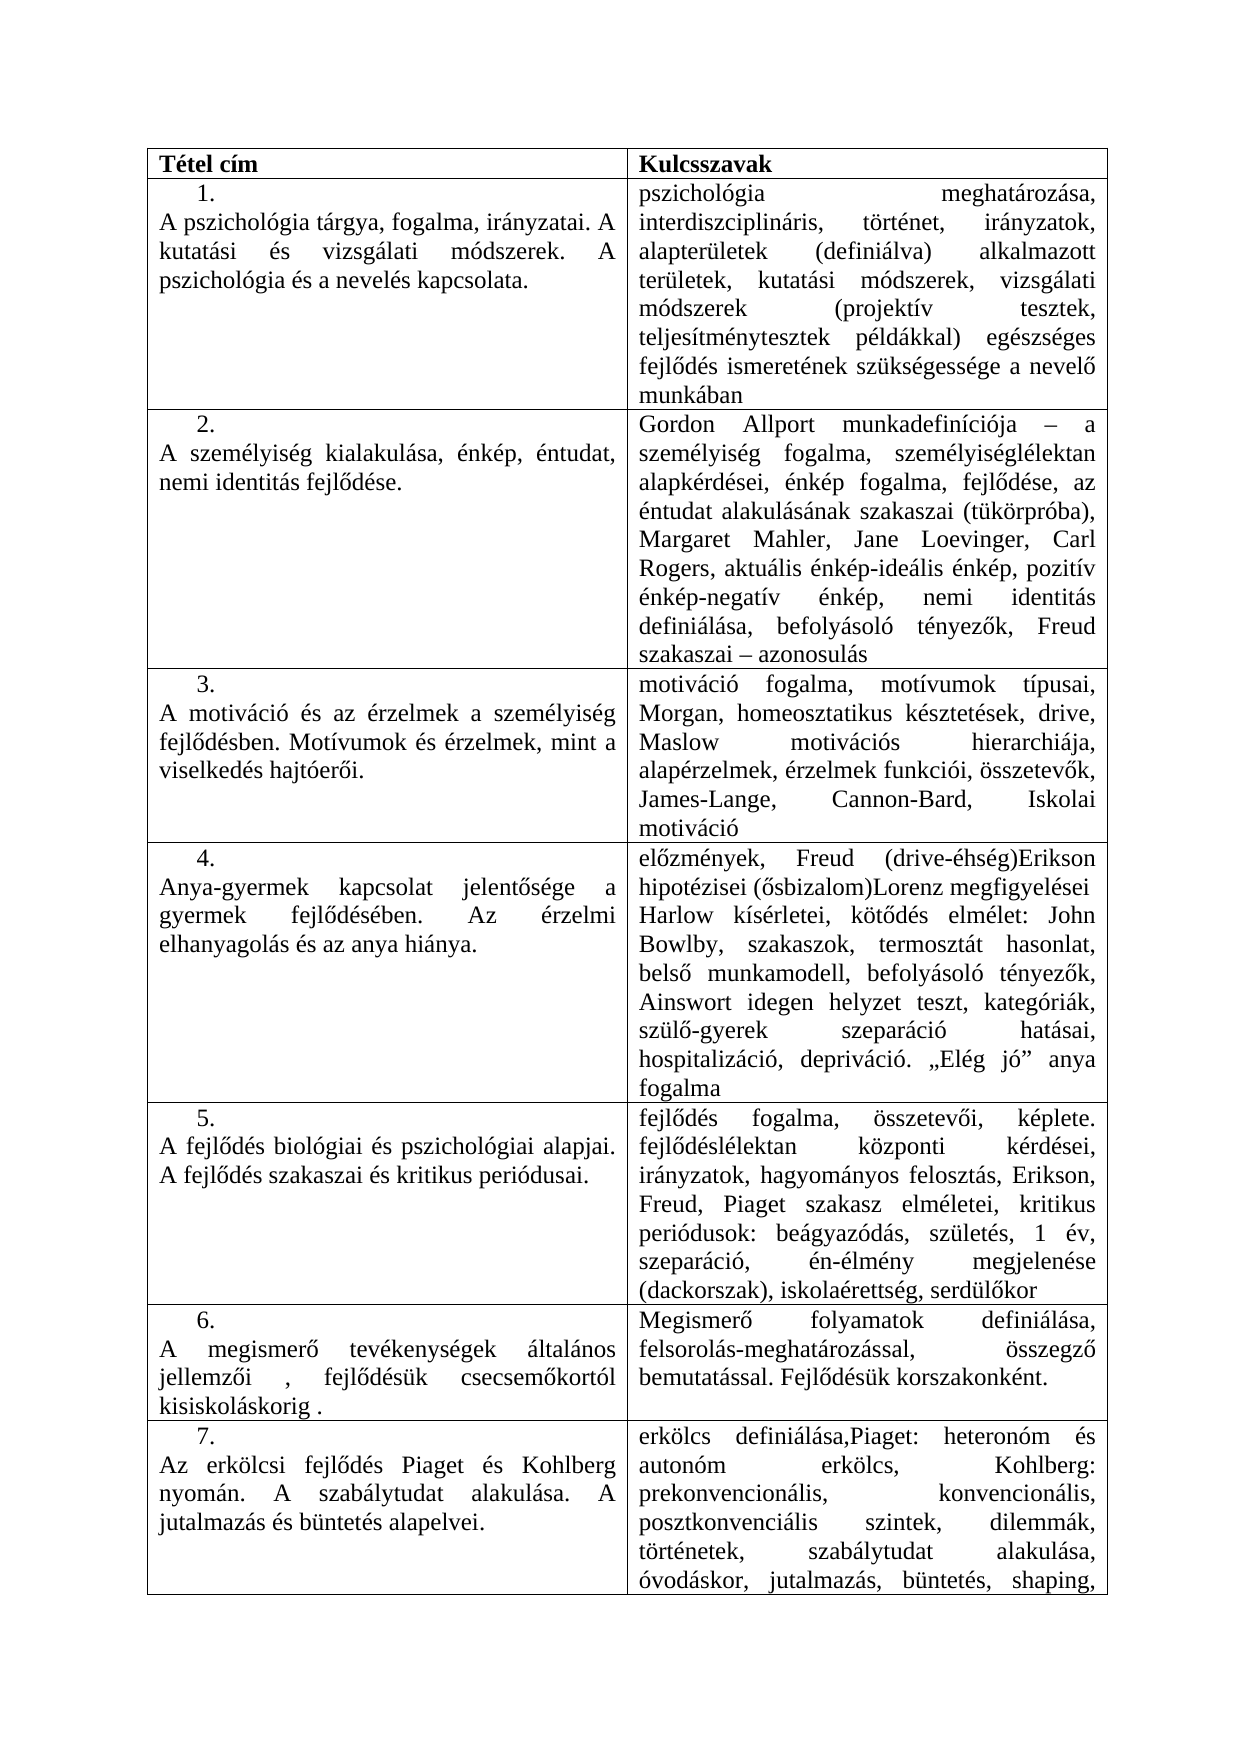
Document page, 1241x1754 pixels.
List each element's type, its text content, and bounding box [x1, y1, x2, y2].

table_header Kulcsszavak [628, 149, 1107, 177]
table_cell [628, 1421, 1107, 1593]
table_cell előzmények, Freud (drive-éhség)Erikson hipotézisei (ősbizalom)Lorenz megfigyelései Harlow kísérletei, kötődés elmélet: John Bowlby, szakaszok, termosztát hasonlat, belső munkamodell, befolyásoló tényezők, Ainswort idegen helyzet teszt, kategóriák, szülő-gyerek szeparáció hatásai, hospitalizáció, depriváció. „Elég jó” anya fogalma [628, 843, 1107, 1102]
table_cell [148, 1421, 627, 1593]
table_cell Anya-gyermek kapcsolat jelentősége a gyermek fejlődésében. Az érzelmi elhanyagolás és az anya hiánya. [148, 843, 627, 1102]
table_cell A motiváció és az érzelmek a személyiség fejlődésben. Motívumok és érzelmek, mint a viselkedés hajtóerői. [148, 669, 627, 842]
table_cell Gordon Allport munkadefiníciója – a személyiség fogalma, személyiséglélektan alapkérdései, énkép fogalma, fejlődése, az éntudat alakulásának szakaszai (tükörpróba), Margaret Mahler, Jane Loevinger, Carl Rogers, aktuális énkép-ideális énkép, pozitív énkép-negatív énkép, nemi identitás definiálása, befolyásoló tényezők, Freud szakaszai – azonosulás [628, 410, 1107, 668]
table_cell motiváció fogalma, motívumok típusai, Morgan, homeosztatikus késztetések, drive, Maslow motivációs hierarchiája, alapérzelmek, érzelmek funkciói, összetevők, James-Lange, Cannon-Bard, Iskolai motiváció [628, 669, 1107, 842]
table_cell A megismerő tevékenységek általános jellemzői , fejlődésük csecsemőkortól kisiskoláskorig . [148, 1305, 627, 1420]
table_cell Megismerő folyamatok definiálása, felsorolás-meghatározással, összegző bemutatással. Fejlődésük korszakonként. [628, 1305, 1107, 1420]
table_cell fejlődés fogalma, összetevői, képlete. fejlődéslélektan központi kérdései, irányzatok, hagyományos felosztás, Erikson, Freud, Piaget szakasz elméletei, kritikus periódusok: beágyazódás, születés, 1 év, szeparáció, én-élmény megjelenése (dackorszak), iskolaérettség, serdülőkor [628, 1103, 1107, 1304]
table_header Tétel cím [148, 149, 627, 177]
table_cell A személyiség kialakulása, énkép, éntudat, nemi identitás fejlődése. [148, 410, 627, 668]
table_cell pszichológia meghatározása, interdiszciplináris, történet, irányzatok, alapterületek (definiálva) alkalmazott területek, kutatási módszerek, vizsgálati módszerek (projektív tesztek, teljesítménytesztek példákkal) egészséges fejlődés ismeretének szükségessége a nevelő munkában [628, 179, 1107, 408]
table_cell A fejlődés biológiai és pszichológiai alapjai. A fejlődés szakaszai és kritikus periódusai. [148, 1103, 627, 1304]
table_cell A pszichológia tárgya, fogalma, irányzatai. A kutatási és vizsgálati módszerek. A pszichológia és a nevelés kapcsolata. [148, 179, 627, 408]
